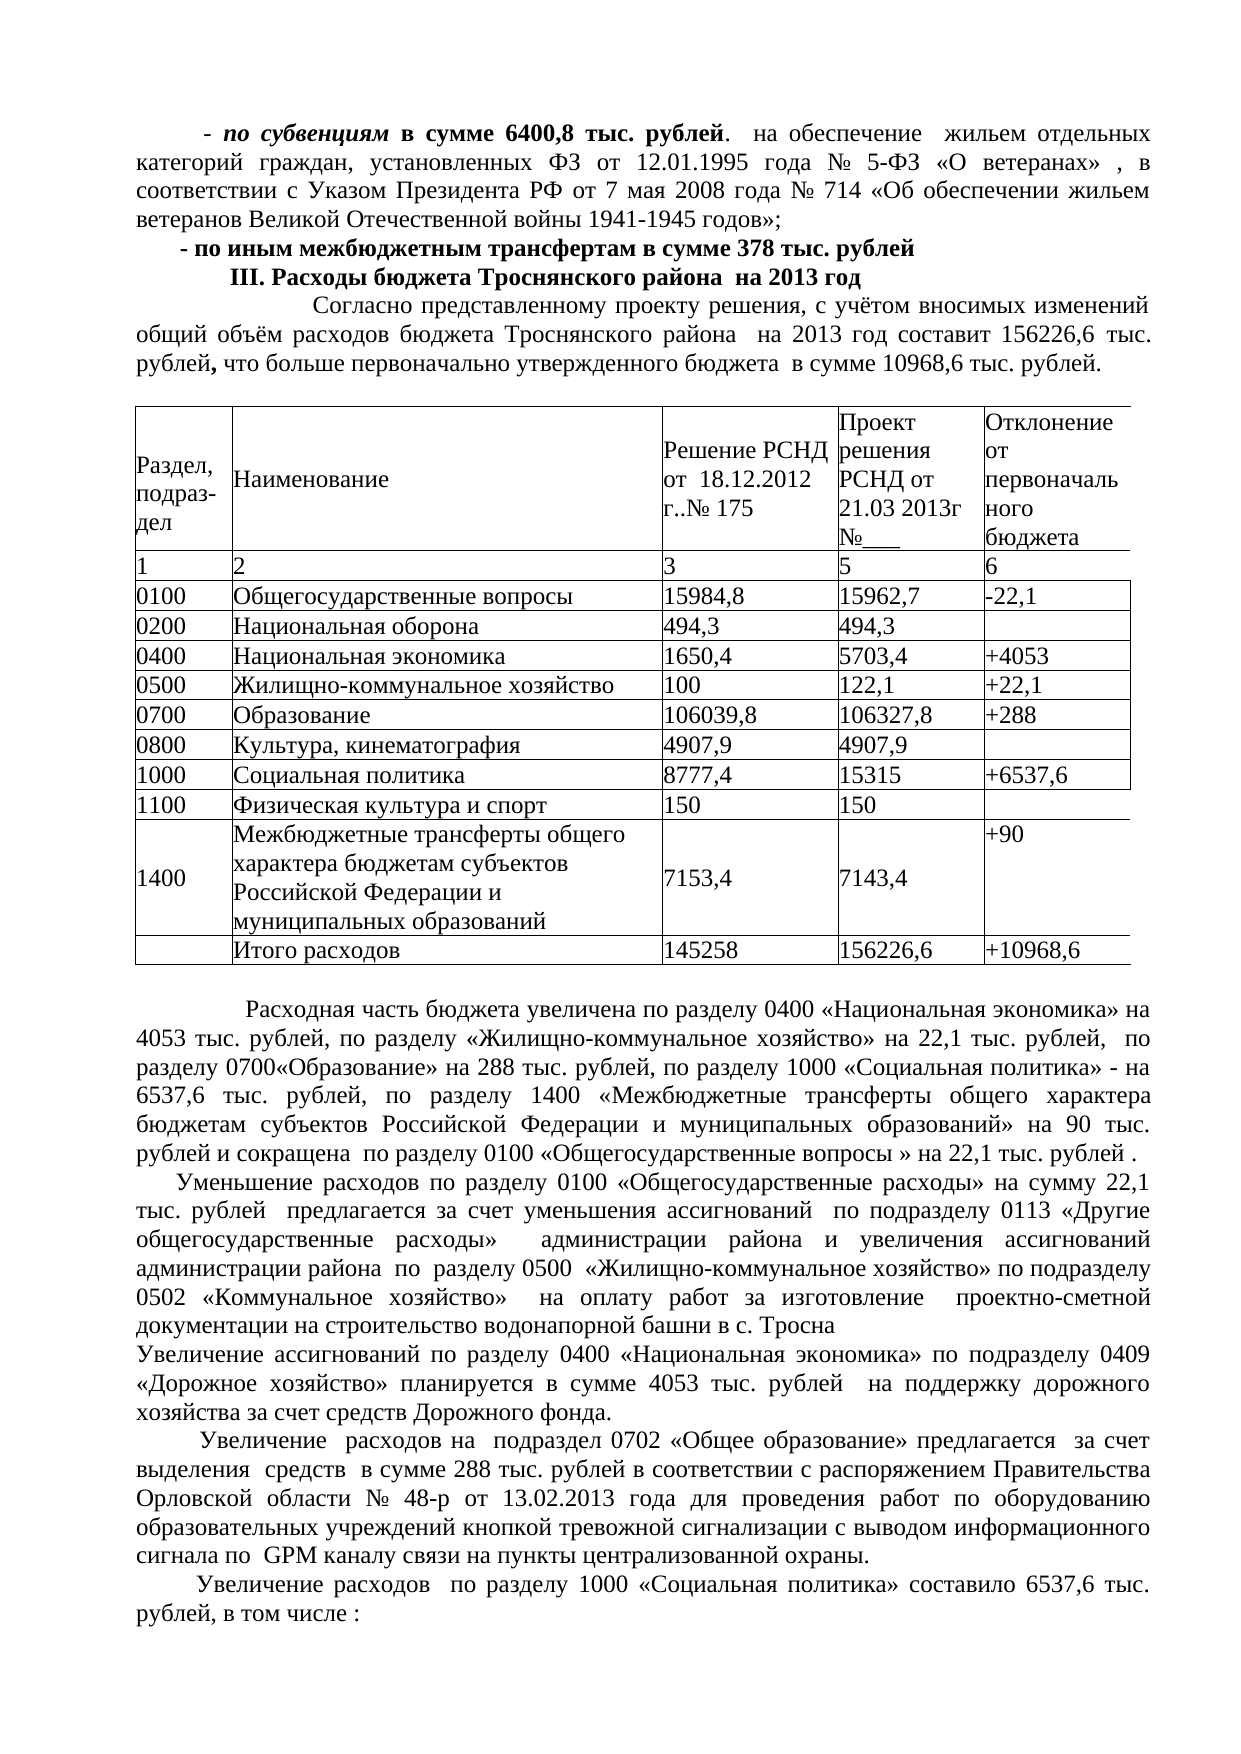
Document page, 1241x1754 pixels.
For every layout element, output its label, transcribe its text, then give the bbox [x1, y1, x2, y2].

table_cell 5703,4 [839, 641, 984, 669]
table_cell 150 [663, 790, 838, 818]
table_cell 1100 [136, 790, 232, 818]
table_cell +10968,6 [985, 935, 1131, 964]
text III. Расходы бюджета Троснянского района на 2013 год [136, 262, 1152, 291]
text Увеличение расходов по разделу 1000 «Социальная политика» составило 6537,6 тыс. рублей, в том числе : [136, 1569, 1152, 1627]
table_cell Итого расходов [233, 936, 662, 964]
table_cell Национальная оборона [233, 611, 662, 640]
table_cell Образование [233, 700, 662, 729]
table_cell 15962,7 [839, 581, 984, 610]
table_header Раздел, подраз-дел [136, 407, 232, 550]
table_cell +90 [985, 819, 1131, 934]
table_cell Социальная политика [233, 760, 662, 789]
table_cell 1400 [136, 820, 232, 934]
table_cell 3 [663, 551, 838, 580]
table_cell Жилищно-коммунальное хозяйство [233, 671, 662, 699]
table_cell +288 [985, 700, 1130, 729]
table_cell 156226,6 [839, 936, 984, 964]
table_cell 4907,9 [663, 730, 838, 759]
table_cell Культура, кинематография [233, 730, 662, 759]
text Увеличение расходов на подраздел 0702 «Общее образование» предлагается за счет выделения средств в сумме 288 тыс. рублей в соответствии с распоряжением Правительства Орловской области № 48-р от 13.02.2013 года для проведения работ по оборудованию образовательных учреждений кнопкой тревожной сигнализации с выводом информационного сигнала по GPМ каналу связи на пункты централизованной охраны. [136, 1425, 1152, 1569]
table_cell [985, 611, 1130, 640]
table_cell Национальная экономика [233, 641, 662, 669]
table_cell 6 [985, 550, 1131, 580]
table_cell 145258 [663, 936, 838, 964]
text Увеличение ассигнований по разделу 0400 «Национальная экономика» по подразделу 0409 «Дорожное хозяйство» планируется в сумме 4053 тыс. рублей на поддержку дорожного хозяйства за счет средств Дорожного фонда. [136, 1339, 1152, 1425]
text Уменьшение расходов по разделу 0100 «Общегосударственные расходы» на сумму 22,1 тыс. рублей предлагается за счет уменьшения ассигнований по подразделу 0113 «Другие общегосударственные расходы» администрации района и увеличения ассигнований администрации района по разделу 0500 «Жилищно-коммунальное хозяйство» по подразделу 0502 «Коммунальное хозяйство» на оплату работ за изготовление проектно-сметной документации на строительство водонапорной башни в с. Тросна [136, 1167, 1152, 1339]
table_cell 106039,8 [663, 700, 838, 729]
table_cell 8777,4 [663, 760, 838, 789]
table_cell 0200 [136, 611, 232, 640]
table_cell 1 [136, 551, 232, 580]
table_cell 100 [663, 671, 838, 699]
table_cell +22,1 [985, 671, 1130, 699]
text Расходная часть бюджета увеличена по разделу 0400 «Национальная экономика» на 4053 тыс. рублей, по разделу «Жилищно-коммунальное хозяйство» на 22,1 тыс. рублей, по разделу 0700«Образование» на 288 тыс. рублей, по разделу 1000 «Социальная политика» - на 6537,6 тыс. рублей, по разделу 1400 «Межбюджетные трансферты общего характера бюджетам субъектов Российской Федерации и муниципальных образований» на 90 тыс. рублей и сокращена по разделу 0100 «Общегосударственные вопросы » на 22,1 тыс. рублей . [136, 994, 1152, 1167]
table_cell 1000 [136, 760, 232, 789]
table_cell -22,1 [985, 581, 1130, 610]
table_cell 2 [233, 551, 662, 580]
table_cell 15315 [839, 760, 984, 789]
text - по иным межбюджетным трансфертам в сумме 378 тыс. рублей [136, 233, 1152, 262]
table_cell 4907,9 [839, 730, 984, 759]
table_cell 0800 [136, 730, 232, 759]
table_cell 7153,4 [663, 820, 838, 934]
table_header Решение РСНД от 18.12.2012 г..№ 175 [663, 407, 838, 550]
table_cell [136, 936, 232, 964]
table_cell Межбюджетные трансферты общего характера бюджетам субъектов Российской Федерации и муниципальных образований [233, 820, 662, 934]
table_cell 7143,4 [839, 820, 984, 934]
table_cell Общегосударственные вопросы [233, 581, 662, 610]
table_cell 122,1 [839, 671, 984, 699]
table_cell 0400 [136, 641, 232, 669]
table_cell 0100 [136, 581, 232, 610]
table_cell 150 [839, 790, 984, 818]
table_header Наименование [233, 407, 662, 550]
table_cell [985, 730, 1130, 759]
table_cell 5 [839, 551, 984, 580]
table_cell 494,3 [663, 611, 838, 640]
table_cell +6537,6 [985, 760, 1130, 789]
table_header Проект решения РСНД от 21.03 2013г №___ [839, 407, 984, 550]
text - по субвенциям в сумме 6400,8 тыс. рублей. на обеспечение жильем отдельных категорий граждан, установленных ФЗ от 12.01.1995 года № 5-ФЗ «О ветеранах» , в соответствии с Указом Президента РФ от 7 мая 2008 года № 714 «Об обеспечении жильем ветеранов Великой Отечественной войны 1941-1945 годов»; [136, 118, 1152, 233]
table_cell 15984,8 [663, 581, 838, 610]
table_cell 494,3 [839, 611, 984, 640]
table_cell 106327,8 [839, 700, 984, 729]
table_cell Физическая культура и спорт [233, 790, 662, 818]
table_cell 0700 [136, 700, 232, 729]
table_cell 1650,4 [663, 641, 838, 669]
text Согласно представленному проекту решения, с учётом вносимых изменений общий объём расходов бюджета Троснянского района на 2013 год составит 156226,6 тыс. рублей, что больше первоначально утвержденного бюджета в сумме 10968,6 тыс. рублей. [136, 291, 1152, 377]
table_header Отклонение от первоначального бюджета [985, 407, 1131, 550]
table_cell [985, 790, 1131, 818]
table_cell 0500 [136, 671, 232, 699]
table_cell +4053 [985, 641, 1130, 669]
